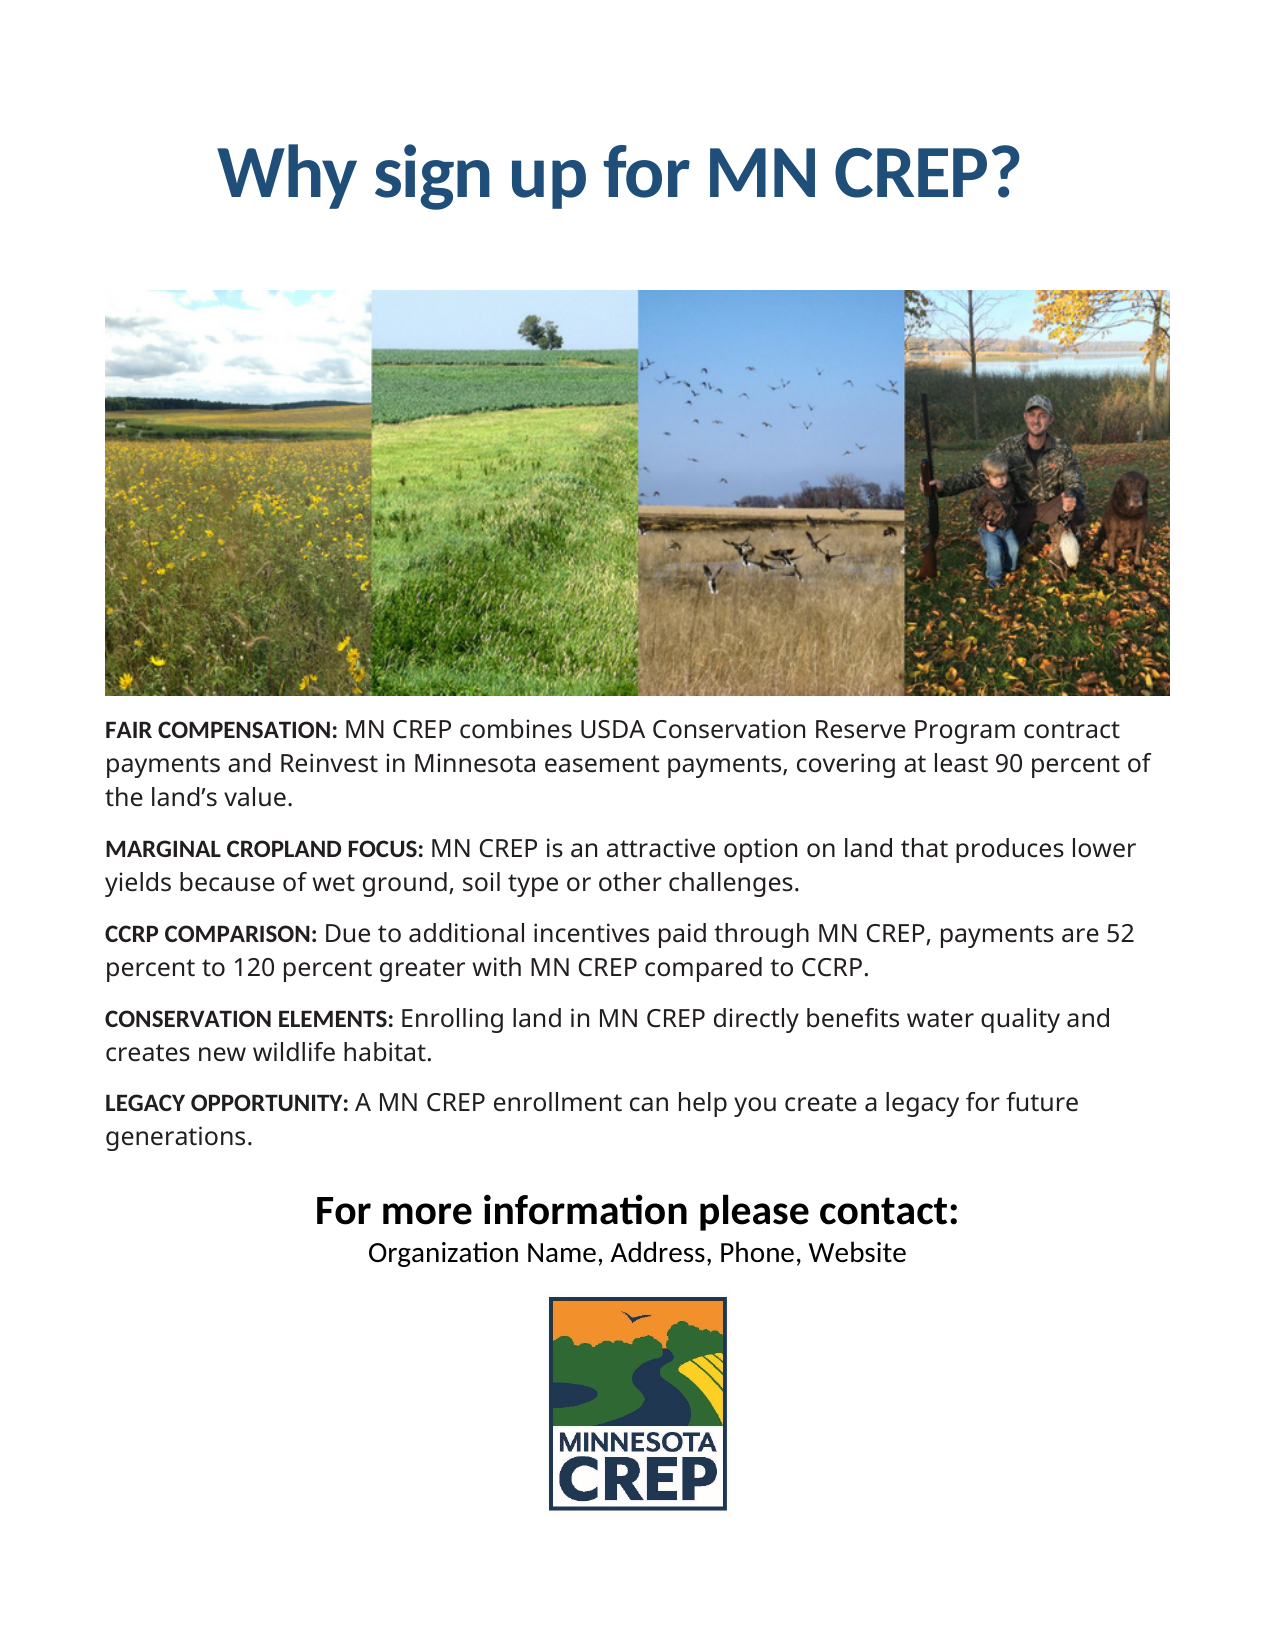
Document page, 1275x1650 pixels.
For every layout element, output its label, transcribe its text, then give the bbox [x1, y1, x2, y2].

text CONSERVATION ELEMENTS: Enrolling land in MN CREP directly benefits water quality and creates new wildlife habitat. [105, 1000, 1170, 1068]
text FAIR COMPENSATION: MN CREP combines USDA Conservation Reserve Program contract payments and Reinvest in Minnesota easement payments, covering at least 90 percent of the land’s value. [105, 712, 1170, 814]
picture [105, 290, 1170, 696]
text MARGINAL CROPLAND FOCUS: MN CREP is an attractive option on land that produces lower yields because of wet ground, soil type or other challenges. [105, 831, 1170, 899]
text LEGACY OPPORTUNITY: A MN CREP enrollment can help you create a legacy for future generations. [105, 1085, 1170, 1153]
text Organization Name, Address, Phone, Website [105, 1234, 1170, 1270]
picture [544, 1291, 731, 1517]
text For more information please contact: [105, 1184, 1170, 1234]
text CCRP COMPARISON: Due to additional incentives paid through MN CREP, payments are 52 percent to 120 percent greater with MN CREP compared to CCRP. [105, 915, 1170, 983]
